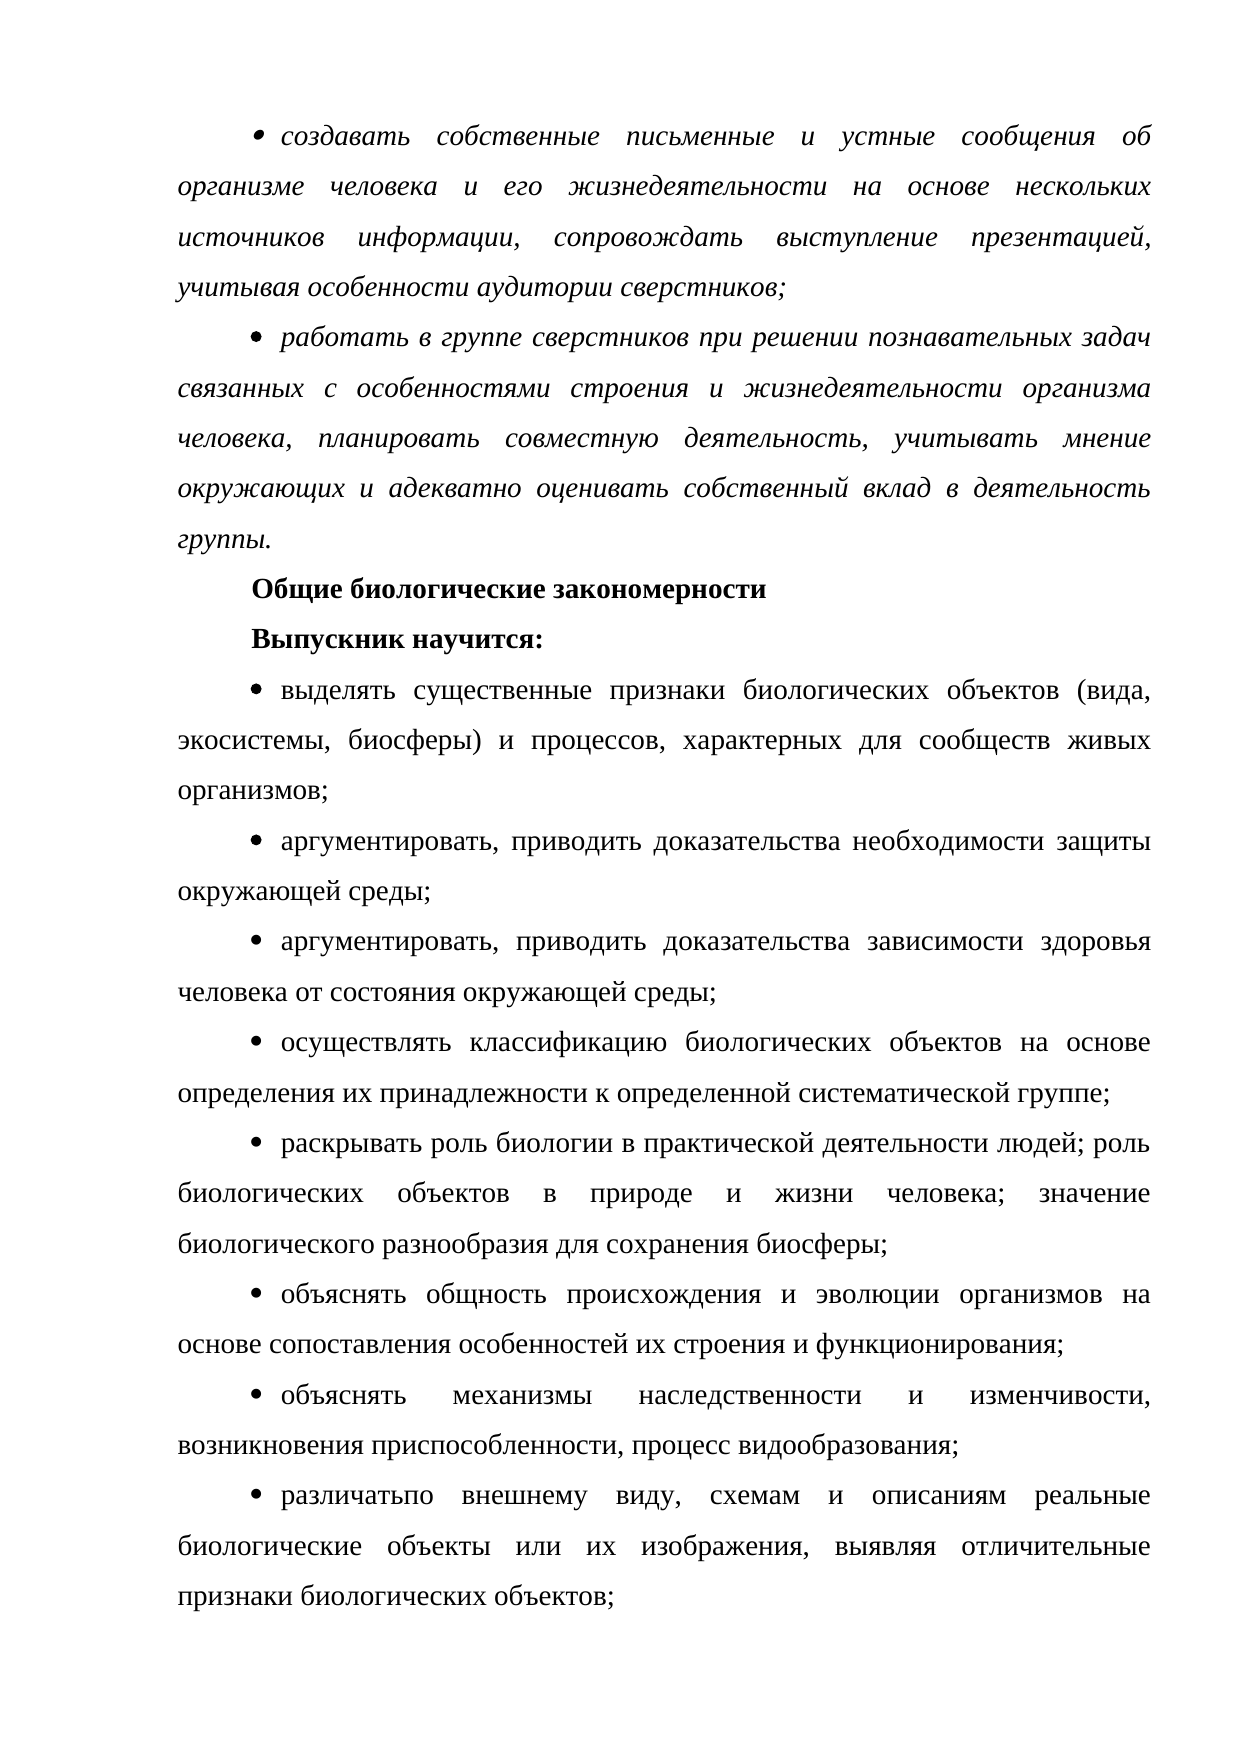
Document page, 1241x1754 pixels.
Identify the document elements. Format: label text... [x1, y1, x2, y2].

list объяснять механизмы наследственности и изменчивости, возникновения приспособленности, процесс видообразования; [177, 1377, 1152, 1461]
list создавать собственные письменные и устные сообщения об организме человека и его жизнедеятельности на основе нескольких источников информации, сопровождать выступление презентацией, учитывая особенности аудитории сверстников; [177, 118, 1152, 303]
text Выпускник научится: [177, 621, 1152, 655]
list осуществлять классификацию биологических объектов на основе определения их принадлежности к определенной систематической группе; [177, 1024, 1152, 1108]
text Общие биологические закономерности [177, 571, 1152, 605]
list раскрывать роль биологии в практической деятельности людей; роль биологических объектов в природе и жизни человека; значение биологического разнообразия для сохранения биосферы; [177, 1125, 1152, 1259]
list объяснять общность происхождения и эволюции организмов на основе сопоставления особенностей их строения и функционирования; [177, 1276, 1152, 1360]
list выделять существенные признаки биологических объектов (вида, экосистемы, биосферы) и процессов, характерных для сообществ живых организмов; [177, 672, 1152, 806]
list работать в группе сверстников при решении познавательных задач связанных с особенностями строения и жизнедеятельности организма человека, планировать совместную деятельность, учитывать мнение окружающих и адекватно оценивать собственный вклад в деятельность группы. [177, 319, 1152, 554]
list различатьпо внешнему виду, схемам и описаниям реальные биологические объекты или их изображения, выявляя отличительные признаки биологических объектов; [177, 1477, 1152, 1612]
list аргументировать, приводить доказательства зависимости здоровья человека от состояния окружающей среды; [177, 923, 1152, 1007]
list аргументировать, приводить доказательства необходимости защиты окружающей среды; [177, 823, 1152, 907]
